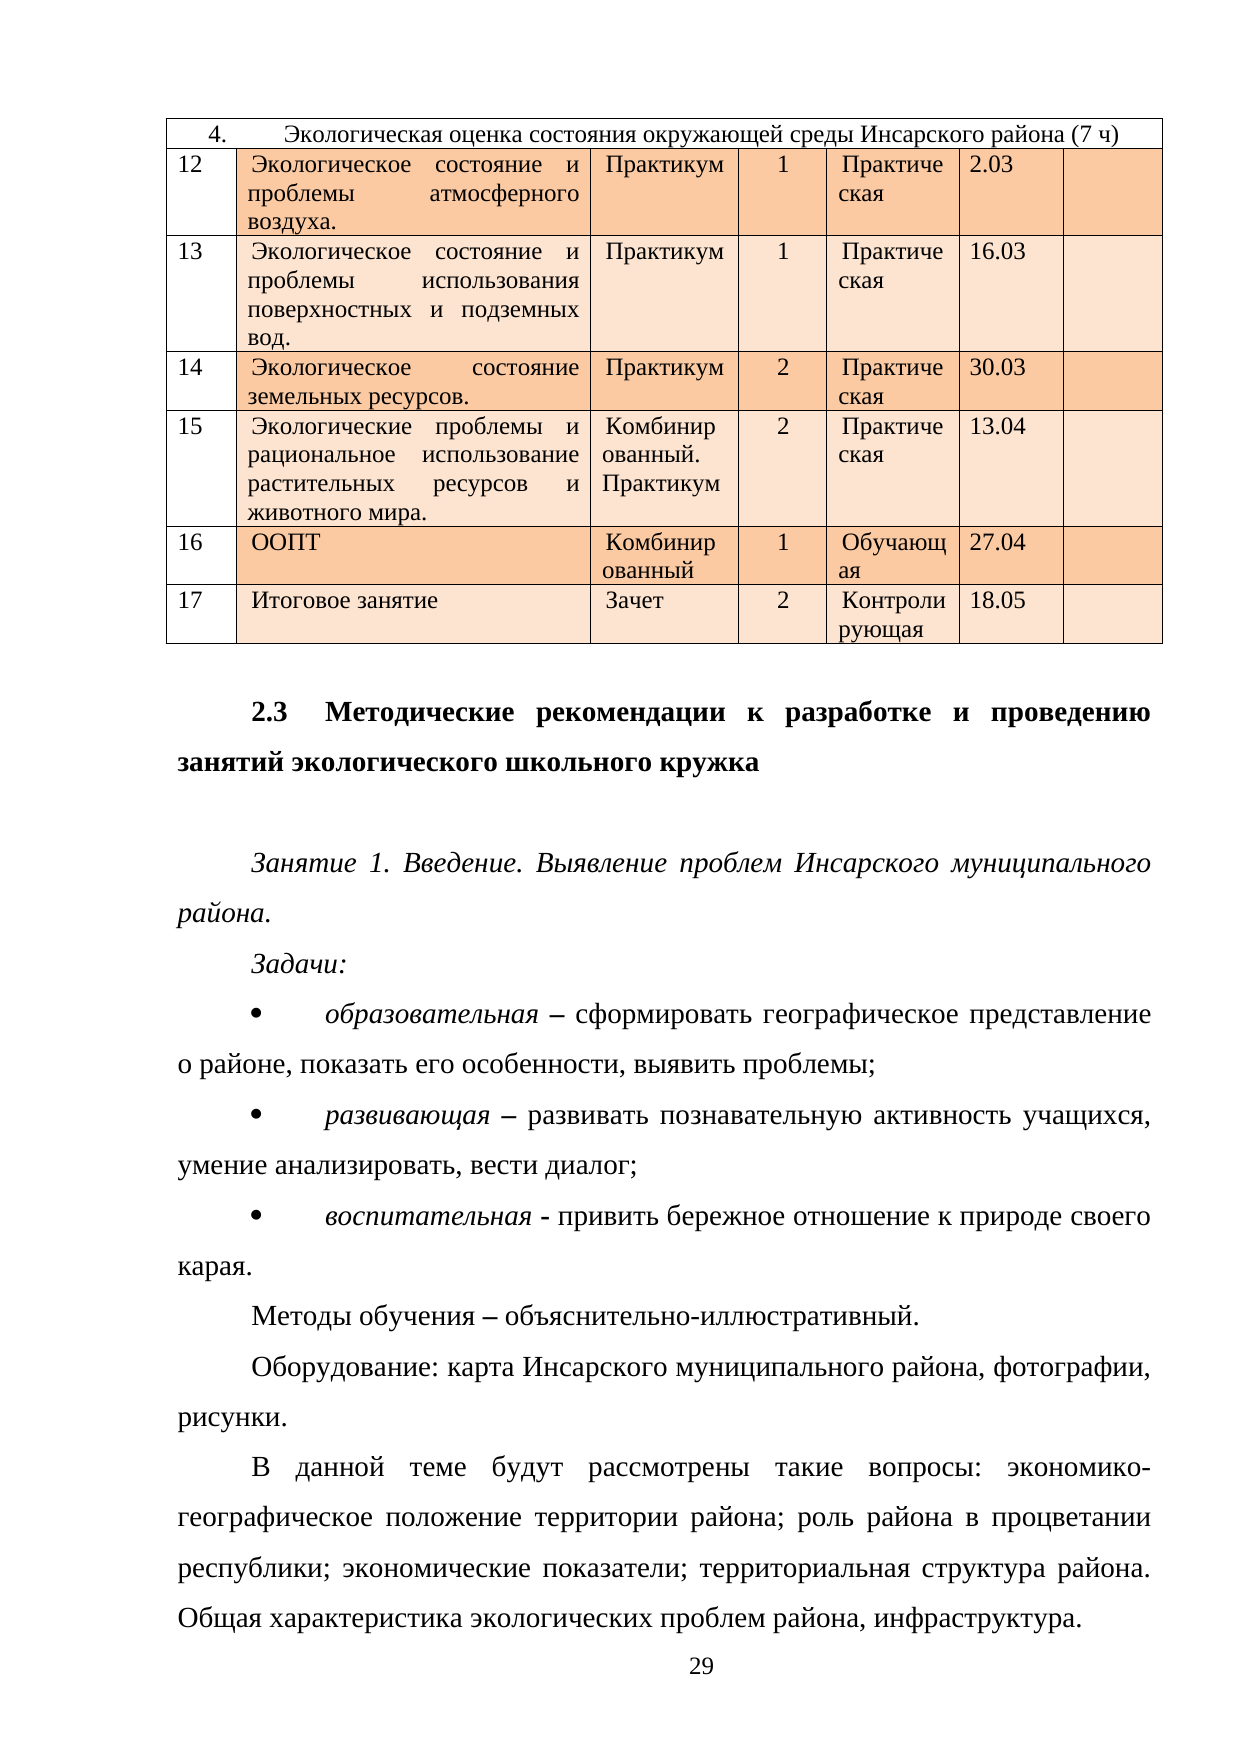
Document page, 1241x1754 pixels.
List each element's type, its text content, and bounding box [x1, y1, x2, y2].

list Занятие 1. Введение. Выявление проблем Инсарского муниципального района. [177, 845, 1152, 929]
table_cell Практикум [591, 149, 738, 235]
table_cell 1 [739, 149, 826, 235]
list развивающая – развивать познавательную активность учащихся, умение анализировать, вести диалог; [177, 1097, 1152, 1181]
table_cell 16 [167, 527, 236, 584]
table_cell 15 [167, 411, 236, 526]
table_cell Практикум [591, 236, 738, 351]
table_cell Контролирующая [827, 585, 959, 643]
table_cell [1064, 585, 1162, 643]
table_cell [1064, 236, 1162, 351]
table_cell 16.03 [960, 236, 1063, 351]
table_cell 27.04 [960, 527, 1063, 584]
table_cell 30.03 [960, 352, 1063, 410]
table_cell Практическая [827, 236, 959, 351]
table_cell Экологическое состояние и проблемы атмосферного воздуха. [237, 149, 590, 235]
table_cell 12 [167, 149, 236, 235]
list образовательная – сформировать географическое представление о районе, показать его особенности, выявить проблемы; [177, 996, 1152, 1080]
table_cell Практикум [591, 352, 738, 410]
table_cell 2.03 [960, 149, 1063, 235]
table_cell 2 [739, 585, 826, 643]
table_cell Экологическое состояние земельных ресурсов. [237, 352, 590, 410]
table_cell Комбинированный [591, 527, 738, 584]
table_cell 2 [739, 411, 826, 526]
list Методы обучения – объяснительно-иллюстративный. [177, 1298, 1152, 1332]
table_cell [1064, 149, 1162, 235]
table_cell 2 [739, 352, 826, 410]
table_cell 18.05 [960, 585, 1063, 643]
table_cell Итоговое занятие [237, 585, 590, 643]
table_cell Практическая [827, 411, 959, 526]
table_cell Зачет [591, 585, 738, 643]
list воспитательная - привить бережное отношение к природе своего карая. [177, 1198, 1152, 1282]
text Оборудование: карта Инсарского муниципального района, фотографии, рисунки. [177, 1349, 1152, 1432]
table_cell Практическая [827, 352, 959, 410]
table_cell Экологические проблемы и рациональное использование растительных ресурсов и животного мира. [237, 411, 590, 526]
table_cell 1 [739, 527, 826, 584]
table_cell [1064, 411, 1162, 526]
table_cell 13.04 [960, 411, 1063, 526]
table_cell 1 [739, 236, 826, 351]
table_cell Обучающая [827, 527, 959, 584]
table_cell [1064, 352, 1162, 410]
table_cell [1064, 527, 1162, 584]
table_cell 17 [167, 585, 236, 643]
table_cell 14 [167, 352, 236, 410]
list Методические рекомендации к разработке и проведению занятий экологического школьного кружка [177, 694, 1152, 778]
text Задачи: [177, 946, 1152, 979]
table_cell Практическая [827, 149, 959, 235]
table_cell Экологическая оценка состояния окружающей среды Инсарского района (7 ч) [167, 119, 1162, 148]
table_cell Комбинированный. Практикум [591, 411, 738, 526]
table_cell ООПТ [237, 527, 590, 584]
text В данной теме будут рассмотрены такие вопросы: экономико-географическое положение территории района; роль района в процветании республики; экономические показатели; территориальная структура района. Общая характеристика экологических проблем района, инфраструктура. [177, 1449, 1152, 1634]
table_cell 13 [167, 236, 236, 351]
table_cell Экологическое состояние и проблемы использования поверхностных и подземных вод. [237, 236, 590, 351]
